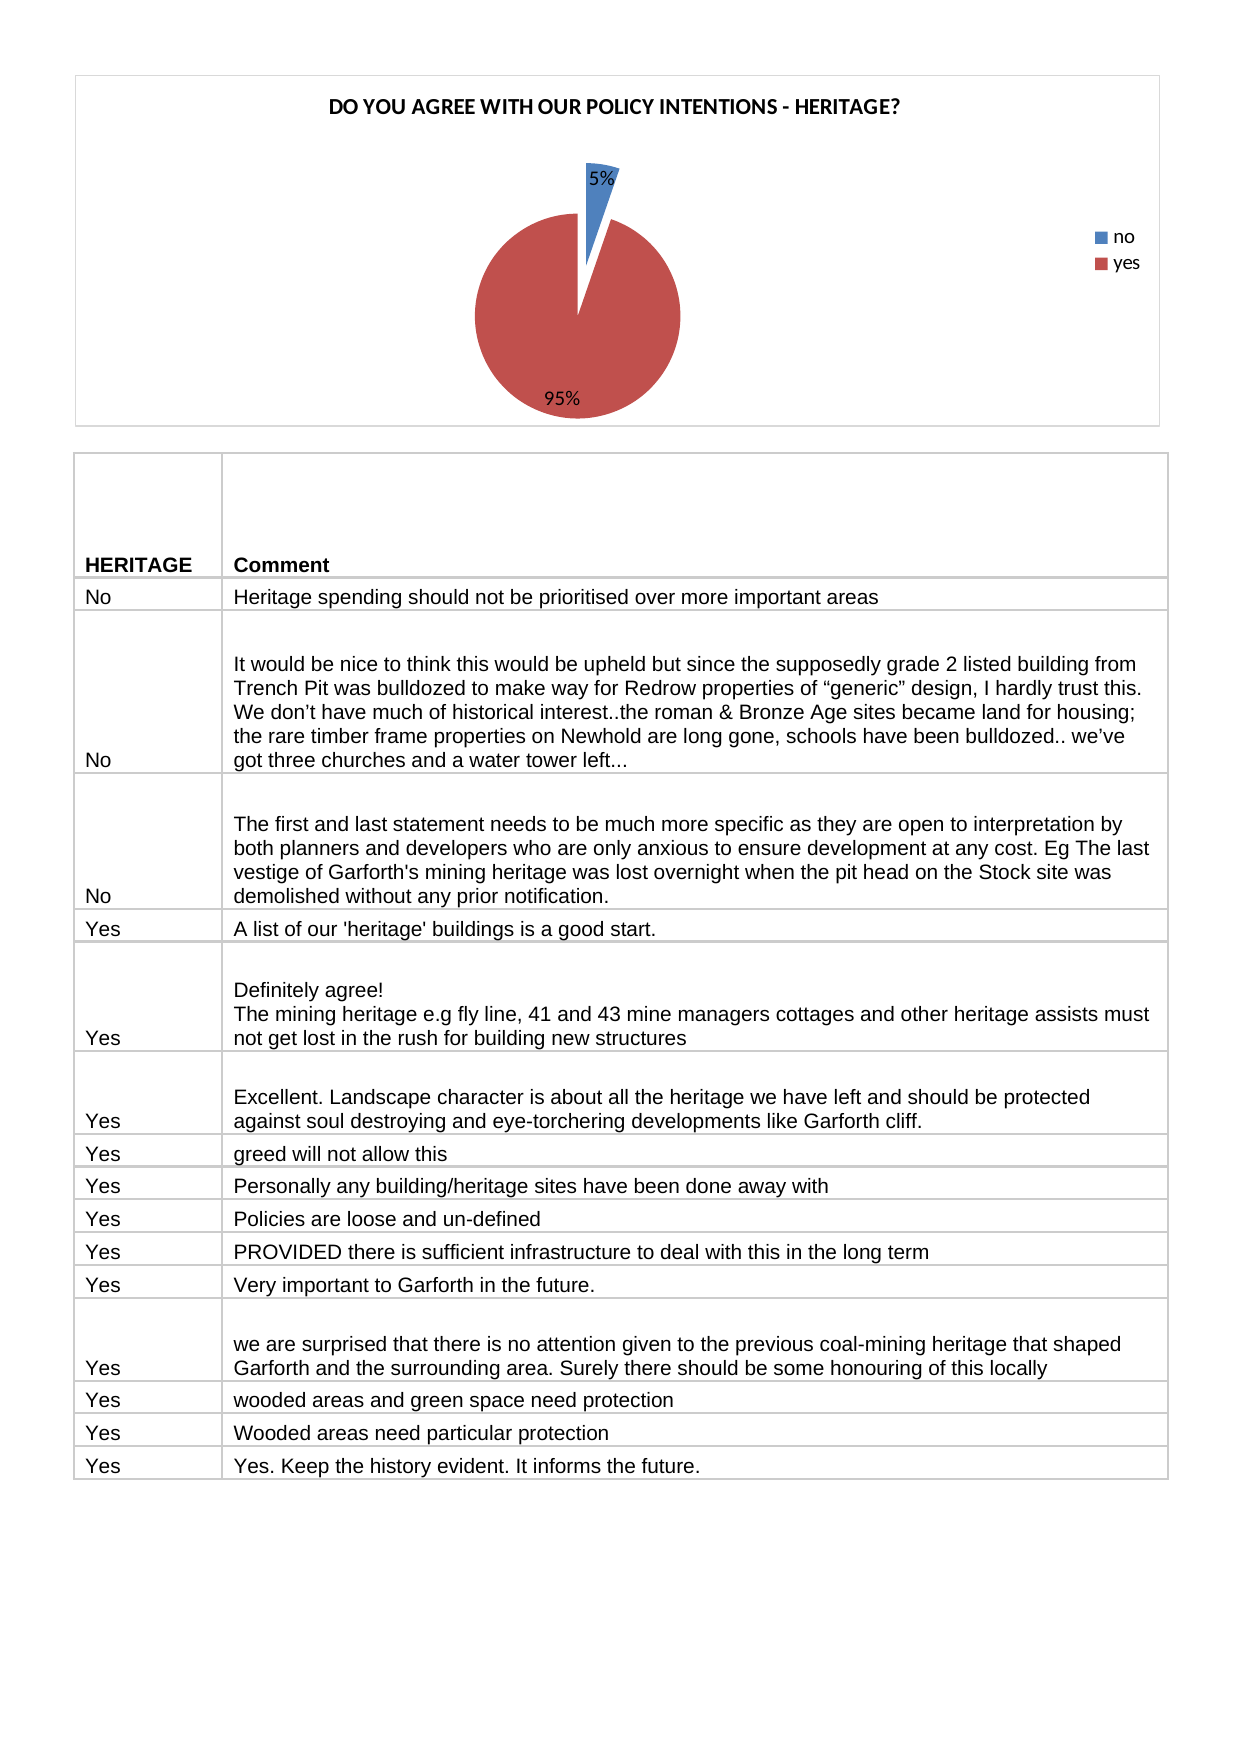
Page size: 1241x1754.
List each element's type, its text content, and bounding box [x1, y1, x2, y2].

table_cell No [75, 579, 221, 609]
table_cell we are surprised that there is no attention given to the previous coal-mining heritage that shaped Garforth and the surrounding area. Surely there should be some honouring of this locally [223, 1299, 1167, 1379]
table_cell Yes [75, 1233, 221, 1264]
table_cell Yes [75, 1168, 221, 1198]
table_cell A list of our 'heritage' buildings is a good start. [223, 910, 1167, 940]
table_cell Yes [75, 943, 221, 1050]
table_cell Heritage spending should not be prioritised over more important areas [223, 579, 1167, 609]
table_cell Definitely agree! The mining heritage e.g fly line, 41 and 43 mine managers cottages and other heritage assists must not get lost in the rush for building new structures [223, 943, 1167, 1050]
table_cell Yes [75, 1447, 221, 1478]
table_cell The first and last statement needs to be much more specific as they are open to interpretation by both planners and developers who are only anxious to ensure development at any cost. Eg The last vestige of Garforth's mining heritage was lost overnight when the pit head on the Stock site was demolished without any prior notification. [223, 774, 1167, 908]
table_cell Yes [75, 1299, 221, 1379]
table_cell Yes [75, 1052, 221, 1133]
table_cell No [75, 774, 221, 908]
table_cell Yes [75, 1135, 221, 1165]
table_cell Yes. Keep the history evident. It informs the future. [223, 1447, 1167, 1478]
table_cell PROVIDED there is sufficient infrastructure to deal with this in the long term [223, 1233, 1167, 1264]
table_cell Yes [75, 1414, 221, 1445]
table_cell greed will not allow this [223, 1135, 1167, 1165]
table_cell Yes [75, 1200, 221, 1231]
table_cell Excellent. Landscape character is about all the heritage we have left and should be protected against soul destroying and eye-torchering developments like Garforth cliff. [223, 1052, 1167, 1133]
table_cell Yes [75, 1266, 221, 1297]
table_cell Yes [75, 910, 221, 940]
table_cell Policies are loose and un-defined [223, 1200, 1167, 1231]
table_header HERITAGE [75, 454, 221, 576]
table_cell No [75, 611, 221, 772]
table_cell Wooded areas need particular protection [223, 1414, 1167, 1445]
table_cell Yes [75, 1382, 221, 1412]
table_cell wooded areas and green space need protection [223, 1382, 1167, 1412]
table_cell Very important to Garforth in the future. [223, 1266, 1167, 1297]
table_header Comment [223, 454, 1167, 576]
table_cell Personally any building/heritage sites have been done away with [223, 1168, 1167, 1198]
table_cell It would be nice to think this would be upheld but since the supposedly grade 2 listed building from Trench Pit was bulldozed to make way for Redrow properties of “generic” design, I hardly trust this. We don’t have much of historical interest..the roman & Bronze Age sites became land for housing; the rare timber frame properties on Newhold are long gone, schools have been bulldozed.. we’ve got three churches and a water tower left... [223, 611, 1167, 772]
